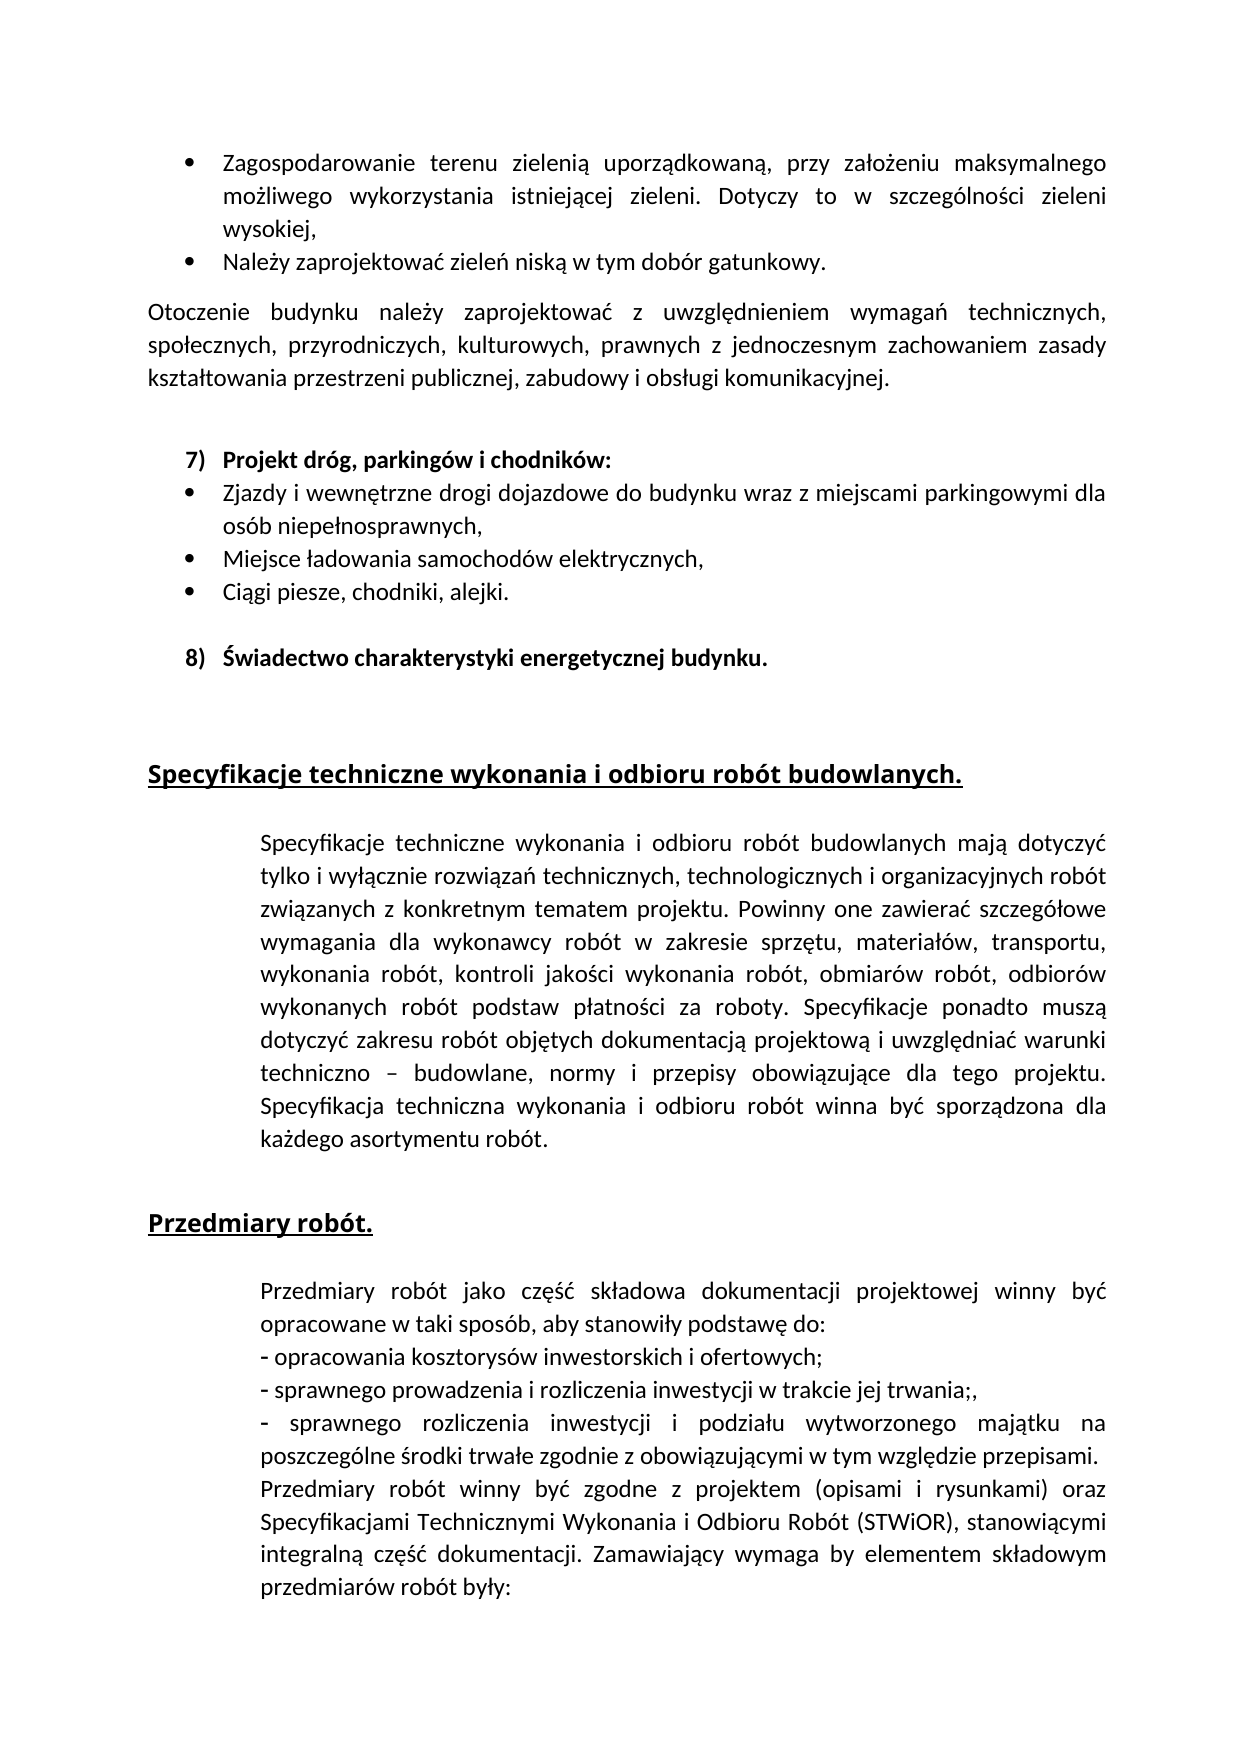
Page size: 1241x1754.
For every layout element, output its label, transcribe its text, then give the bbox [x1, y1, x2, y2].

list Świadectwo charakterystyki energetycznej budynku. [185, 642, 1107, 672]
subtitle Przedmiary robót. [148, 1206, 1107, 1240]
list sprawnego rozliczenia inwestycji i podziału wytworzonego majątku na poszczególne środki trwałe zgodnie z obowiązującymi w tym względzie przepisami. [260, 1407, 1107, 1470]
list Miejsce ładowania samochodów elektrycznych, [185, 543, 1107, 573]
list Specyfikacje techniczne wykonania i odbioru robót budowlanych mają dotyczyć tylko i wyłącznie rozwiązań technicznych, technologicznych i organizacyjnych robót związanych z konkretnym tematem projektu. Powinny one zawierać szczegółowe wymagania dla wykonawcy robót w zakresie sprzętu, materiałów, transportu, wykonania robót, kontroli jakości wykonania robót, obmiarów robót, odbiorów wykonanych robót podstaw płatności za roboty. Specyfikacje ponadto muszą dotyczyć zakresu robót objętych dokumentacją projektową i uwzględniać warunki techniczno – budowlane, normy i przepisy obowiązujące dla tego projektu. Specyfikacja techniczna wykonania i odbioru robót winna być sporządzona dla każdego asortymentu robót. [260, 827, 1107, 1154]
list Zagospodarowanie terenu zielenią uporządkowaną, przy założeniu maksymalnego możliwego wykorzystania istniejącej zieleni. Dotyczy to w szczególności zieleni wysokiej, [185, 148, 1107, 244]
list Przedmiary robót winny być zgodne z projektem (opisami i rysunkami) oraz Specyfikacjami Technicznymi Wykonania i Odbioru Robót (STWiOR), stanowiącymi integralną część dokumentacji. Zamawiający wymaga by elementem składowym przedmiarów robót były: [260, 1473, 1107, 1602]
list Zjazdy i wewnętrzne drogi dojazdowe do budynku wraz z miejscami parkingowymi dla osób niepełnosprawnych, [185, 477, 1107, 541]
list Należy zaprojektować zieleń niską w tym dobór gatunkowy. [185, 246, 1107, 277]
list Ciągi piesze, chodniki, alejki. [185, 576, 1107, 606]
list opracowania kosztorysów inwestorskich i ofertowych; [260, 1341, 1107, 1372]
list Przedmiary robót jako część składowa dokumentacji projektowej winny być opracowane w taki sposób, aby stanowiły podstawę do: [260, 1275, 1107, 1339]
text Otoczenie budynku należy zaprojektować z uwzględnieniem wymagań technicznych, społecznych, przyrodniczych, kulturowych, prawnych z jednoczesnym zachowaniem zasady kształtowania przestrzeni publicznej, zabudowy i obsługi komunikacyjnej. [148, 296, 1107, 392]
subtitle Specyfikacje techniczne wykonania i odbioru robót budowlanych. [148, 757, 1107, 791]
list sprawnego prowadzenia i rozliczenia inwestycji w trakcie jej trwania;, [260, 1374, 1107, 1404]
list Projekt dróg, parkingów i chodników: [185, 444, 1107, 475]
